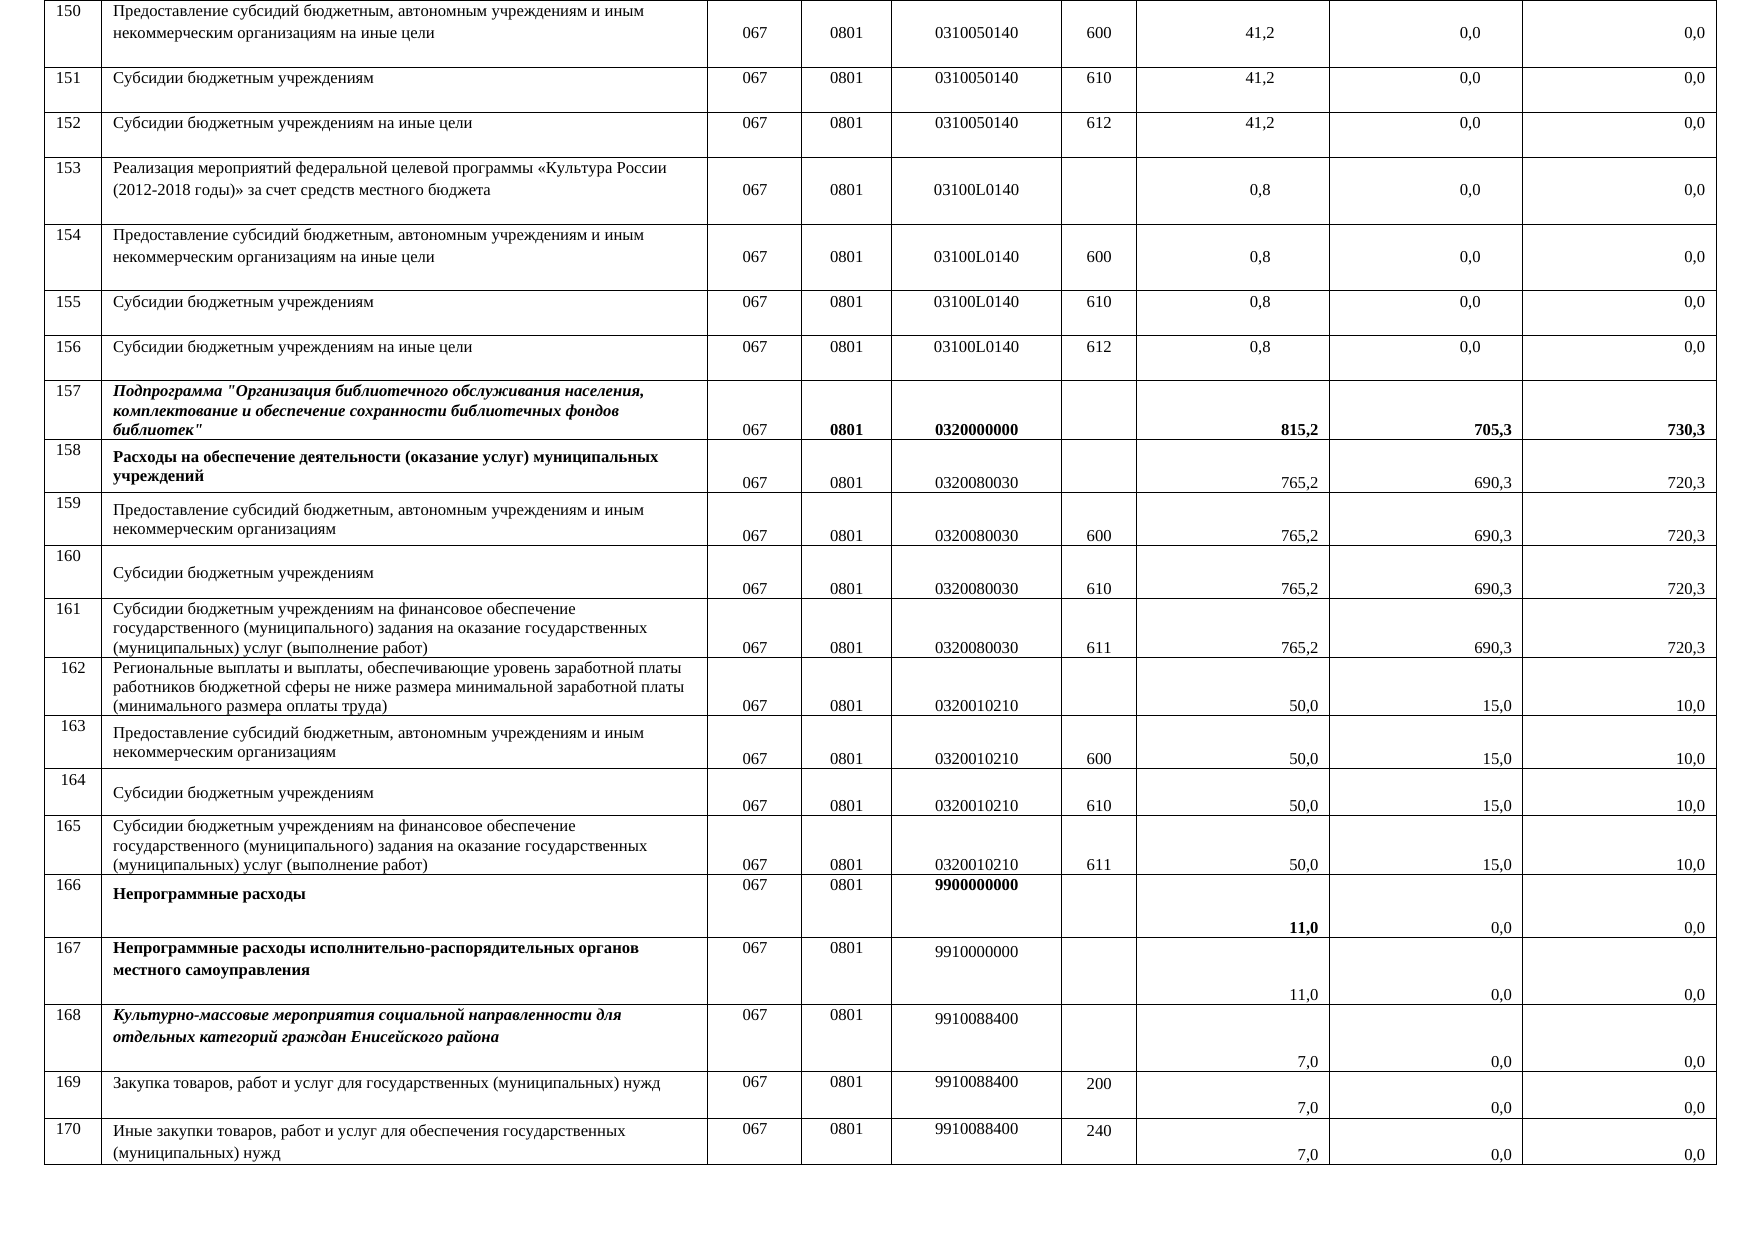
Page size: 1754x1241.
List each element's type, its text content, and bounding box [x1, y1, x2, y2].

table_cell 159 [45, 493, 101, 545]
table_cell 600 [1062, 1, 1136, 67]
table_cell 0,0 [1523, 1, 1716, 67]
table_cell 157 [45, 381, 101, 439]
table_cell 156 [45, 336, 101, 380]
table_cell 067 [708, 381, 801, 439]
table_cell 0801 [802, 546, 891, 598]
table_cell 0310050140 [892, 68, 1061, 112]
table_cell Субсидии бюджетным учреждениям [102, 546, 707, 598]
table_cell Субсидии бюджетным учреждениям на финансовое обеспечение государственного (муниципального) задания на оказание государственных (муниципальных) услуг (выполнение работ) [102, 816, 707, 874]
table_cell 9910088400 [892, 1119, 1061, 1164]
table_cell 167 [45, 938, 101, 1004]
table_cell 50,0 [1137, 658, 1329, 715]
table_cell 0,0 [1330, 68, 1522, 112]
table_cell 0,0 [1523, 68, 1716, 112]
table_cell 0320000000 [892, 381, 1061, 439]
table_cell 150 [45, 1, 101, 67]
table_cell [1062, 658, 1136, 715]
table_cell 0801 [802, 1005, 891, 1071]
table_cell 610 [1062, 546, 1136, 598]
table_cell 03100L0140 [892, 225, 1061, 290]
table_cell 10,0 [1523, 716, 1716, 768]
table_cell 067 [708, 658, 801, 715]
table_cell 11,0 [1137, 938, 1329, 1004]
table_cell 690,3 [1330, 493, 1522, 545]
table_cell 15,0 [1330, 816, 1522, 874]
table_cell 612 [1062, 113, 1136, 157]
table_cell 690,3 [1330, 440, 1522, 492]
table_cell 0,0 [1330, 1072, 1522, 1117]
table_cell 765,2 [1137, 546, 1329, 598]
table_cell 0320010210 [892, 658, 1061, 715]
table_cell Реализация мероприятий федеральной целевой программы «Культура России (2012-2018 годы)» за счет средств местного бюджета [102, 158, 707, 223]
table_cell 765,2 [1137, 599, 1329, 657]
table_cell 0,8 [1137, 158, 1329, 223]
table_cell 720,3 [1523, 546, 1716, 598]
table_cell 0,0 [1330, 113, 1522, 157]
table_cell 154 [45, 225, 101, 290]
table_cell 0,0 [1330, 875, 1522, 937]
table_cell 067 [708, 158, 801, 223]
table_cell 170 [45, 1119, 101, 1164]
table_cell Субсидии бюджетным учреждениям [102, 291, 707, 335]
table_cell Предоставление субсидий бюджетным, автономным учреждениям и иным некоммерческим организациям на иные цели [102, 1, 707, 67]
table_cell 10,0 [1523, 769, 1716, 815]
table_cell 067 [708, 875, 801, 937]
table_cell 0320010210 [892, 816, 1061, 874]
table_cell 0801 [802, 493, 891, 545]
table_cell 0,0 [1523, 225, 1716, 290]
table_cell Предоставление субсидий бюджетным, автономным учреждениям и иным некоммерческим организациям [102, 716, 707, 768]
table_cell Субсидии бюджетным учреждениям [102, 769, 707, 815]
table_cell 067 [708, 1119, 801, 1164]
table_cell 0,0 [1523, 1072, 1716, 1117]
table_cell 155 [45, 291, 101, 335]
table_cell 067 [708, 440, 801, 492]
table_cell Субсидии бюджетным учреждениям [102, 68, 707, 112]
table_cell 720,3 [1523, 440, 1716, 492]
table_cell 0801 [802, 440, 891, 492]
table_cell 0801 [802, 1119, 891, 1164]
table_cell 0320080030 [892, 599, 1061, 657]
table_cell 0801 [802, 1072, 891, 1117]
table_cell 067 [708, 225, 801, 290]
table_cell 0310050140 [892, 1, 1061, 67]
table_cell 41,2 [1137, 113, 1329, 157]
table_cell 240 [1062, 1119, 1136, 1164]
table_cell 815,2 [1137, 381, 1329, 439]
table_cell 10,0 [1523, 658, 1716, 715]
table_cell Субсидии бюджетным учреждениям на иные цели [102, 336, 707, 380]
table_cell 067 [708, 1005, 801, 1071]
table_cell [102, 113, 707, 157]
table_cell 611 [1062, 599, 1136, 657]
table_cell 0,0 [1523, 1005, 1716, 1071]
table_cell 151 [45, 68, 101, 112]
table_cell 0801 [802, 113, 891, 157]
table_cell 0801 [802, 716, 891, 768]
table_cell Непрограммные расходы [102, 875, 707, 937]
table_cell 067 [708, 816, 801, 874]
table_cell 730,3 [1523, 381, 1716, 439]
table_cell 067 [708, 493, 801, 545]
table_cell 50,0 [1137, 716, 1329, 768]
table_cell [1062, 938, 1136, 1004]
table_cell 03100L0140 [892, 336, 1061, 380]
table_cell 765,2 [1137, 493, 1329, 545]
table_cell 720,3 [1523, 599, 1716, 657]
table_cell [1062, 1005, 1136, 1071]
table_cell 0,0 [1523, 158, 1716, 223]
table_cell 0,0 [1330, 225, 1522, 290]
table_cell 41,2 [1137, 1, 1329, 67]
table_cell 7,0 [1137, 1005, 1329, 1071]
table_cell 610 [1062, 291, 1136, 335]
table_cell 50,0 [1137, 816, 1329, 874]
table_cell [1062, 381, 1136, 439]
table_cell Расходы на обеспечение деятельности (оказание услуг) муниципальных учреждений [102, 440, 707, 492]
table_cell 0,0 [1330, 1005, 1522, 1071]
table_cell 0,0 [1523, 875, 1716, 937]
table_cell 15,0 [1330, 716, 1522, 768]
table_cell 0801 [802, 875, 891, 937]
table_cell 610 [1062, 68, 1136, 112]
table_cell 15,0 [1330, 658, 1522, 715]
table_cell 690,3 [1330, 546, 1522, 598]
table_cell 9910088400 [892, 1005, 1061, 1071]
table_cell 0,0 [1523, 291, 1716, 335]
table_cell 067 [708, 336, 801, 380]
table_cell 0801 [802, 658, 891, 715]
table_cell 153 [45, 158, 101, 223]
table_cell 765,2 [1137, 440, 1329, 492]
table_cell Культурно-массовые мероприятия социальной направленности для отдельных категорий граждан Енисейского района [102, 1005, 707, 1071]
table_cell 200 [1062, 1072, 1136, 1117]
table_cell 164 [45, 769, 101, 815]
table_cell 0801 [802, 816, 891, 874]
table_cell 720,3 [1523, 493, 1716, 545]
table_cell 0801 [802, 68, 891, 112]
table_cell 0801 [802, 158, 891, 223]
table_cell 160 [45, 546, 101, 598]
table_cell 166 [45, 875, 101, 937]
table_cell 600 [1062, 716, 1136, 768]
table_cell 067 [708, 291, 801, 335]
table_cell 611 [1062, 816, 1136, 874]
table_cell 0801 [802, 291, 891, 335]
table_cell 10,0 [1523, 816, 1716, 874]
table_cell 169 [45, 1072, 101, 1117]
table_cell 690,3 [1330, 599, 1522, 657]
table_cell Предоставление субсидий бюджетным, автономным учреждениям и иным некоммерческим организациям [102, 493, 707, 545]
table_cell 067 [708, 1072, 801, 1117]
table_cell 0801 [802, 599, 891, 657]
table_cell Подпрограмма "Организация библиотечного обслуживания населения, комплектование и обеспечение сохранности библиотечных фондов библиотек" [102, 381, 707, 439]
table_cell 152 [45, 113, 101, 157]
table_cell 7,0 [1137, 1072, 1329, 1117]
table_cell 03100L0140 [892, 158, 1061, 223]
table_cell 0,0 [1523, 938, 1716, 1004]
table_cell 0801 [802, 381, 891, 439]
table_cell 067 [708, 68, 801, 112]
table_cell 067 [708, 113, 801, 157]
table_cell 0320010210 [892, 769, 1061, 815]
table_cell 0,0 [1523, 336, 1716, 380]
table_cell [1062, 875, 1136, 937]
table_cell 0801 [802, 225, 891, 290]
table_cell 11,0 [1137, 875, 1329, 937]
table_cell 067 [708, 716, 801, 768]
table_cell 50,0 [1137, 769, 1329, 815]
table_cell 0,0 [1330, 158, 1522, 223]
table_cell 067 [708, 546, 801, 598]
table_cell Субсидии бюджетным учреждениям на финансовое обеспечение государственного (муниципального) задания на оказание государственных (муниципальных) услуг (выполнение работ) [102, 599, 707, 657]
table_cell 610 [1062, 769, 1136, 815]
table_cell 612 [1062, 336, 1136, 380]
table_cell 41,2 [1137, 68, 1329, 112]
table_cell 9910088400 [892, 1072, 1061, 1117]
table_cell 0,0 [1330, 1, 1522, 67]
table_cell [1062, 158, 1136, 223]
table_cell Непрограммные расходы исполнительно-распорядительных органов местного самоуправления [102, 938, 707, 1004]
table_cell Закупка товаров, работ и услуг для государственных (муниципальных) нужд [102, 1072, 707, 1117]
table_cell 163 [45, 716, 101, 768]
table_cell 15,0 [1330, 769, 1522, 815]
table_cell 0801 [802, 938, 891, 1004]
table_cell Иные закупки товаров, работ и услуг для обеспечения государственных (муниципальных) нужд [102, 1119, 707, 1164]
table_cell 7,0 [1137, 1119, 1329, 1164]
table_cell 0,8 [1137, 225, 1329, 290]
table_cell 0,0 [1523, 113, 1716, 157]
table_cell 0320080030 [892, 440, 1061, 492]
table_cell 168 [45, 1005, 101, 1071]
table_cell Региональные выплаты и выплаты, обеспечивающие уровень заработной платы работников бюджетной сферы не ниже размера минимальной заработной платы (минимального размера оплаты труда) [102, 658, 707, 715]
table_cell 0801 [802, 1, 891, 67]
table_cell 0,8 [1137, 291, 1329, 335]
table_cell 0,8 [1137, 336, 1329, 380]
table_cell 0320080030 [892, 546, 1061, 598]
table_cell 067 [708, 599, 801, 657]
table_cell 0801 [802, 769, 891, 815]
table_cell 067 [708, 938, 801, 1004]
table_cell 600 [1062, 225, 1136, 290]
table_cell 600 [1062, 493, 1136, 545]
table_cell 162 [45, 658, 101, 715]
table_cell 158 [45, 440, 101, 492]
table_cell 067 [708, 769, 801, 815]
table_cell 165 [45, 816, 101, 874]
table_cell 0,0 [1330, 1119, 1522, 1164]
table_cell 0,0 [1523, 1119, 1716, 1164]
table_cell 0801 [802, 336, 891, 380]
table_cell 0,0 [1330, 336, 1522, 380]
table_cell [1062, 440, 1136, 492]
table_cell 0,0 [1330, 291, 1522, 335]
table_cell 9910000000 [892, 938, 1061, 1004]
table_cell 0,0 [1330, 938, 1522, 1004]
table_cell 0320010210 [892, 716, 1061, 768]
table_cell 067 [708, 1, 801, 67]
table_cell 161 [45, 599, 101, 657]
table_cell 705,3 [1330, 381, 1522, 439]
table_cell 0320080030 [892, 493, 1061, 545]
table_cell 0310050140 [892, 113, 1061, 157]
table_cell 9900000000 [892, 875, 1061, 937]
table_cell Предоставление субсидий бюджетным, автономным учреждениям и иным некоммерческим организациям на иные цели [102, 225, 707, 290]
table_cell 03100L0140 [892, 291, 1061, 335]
